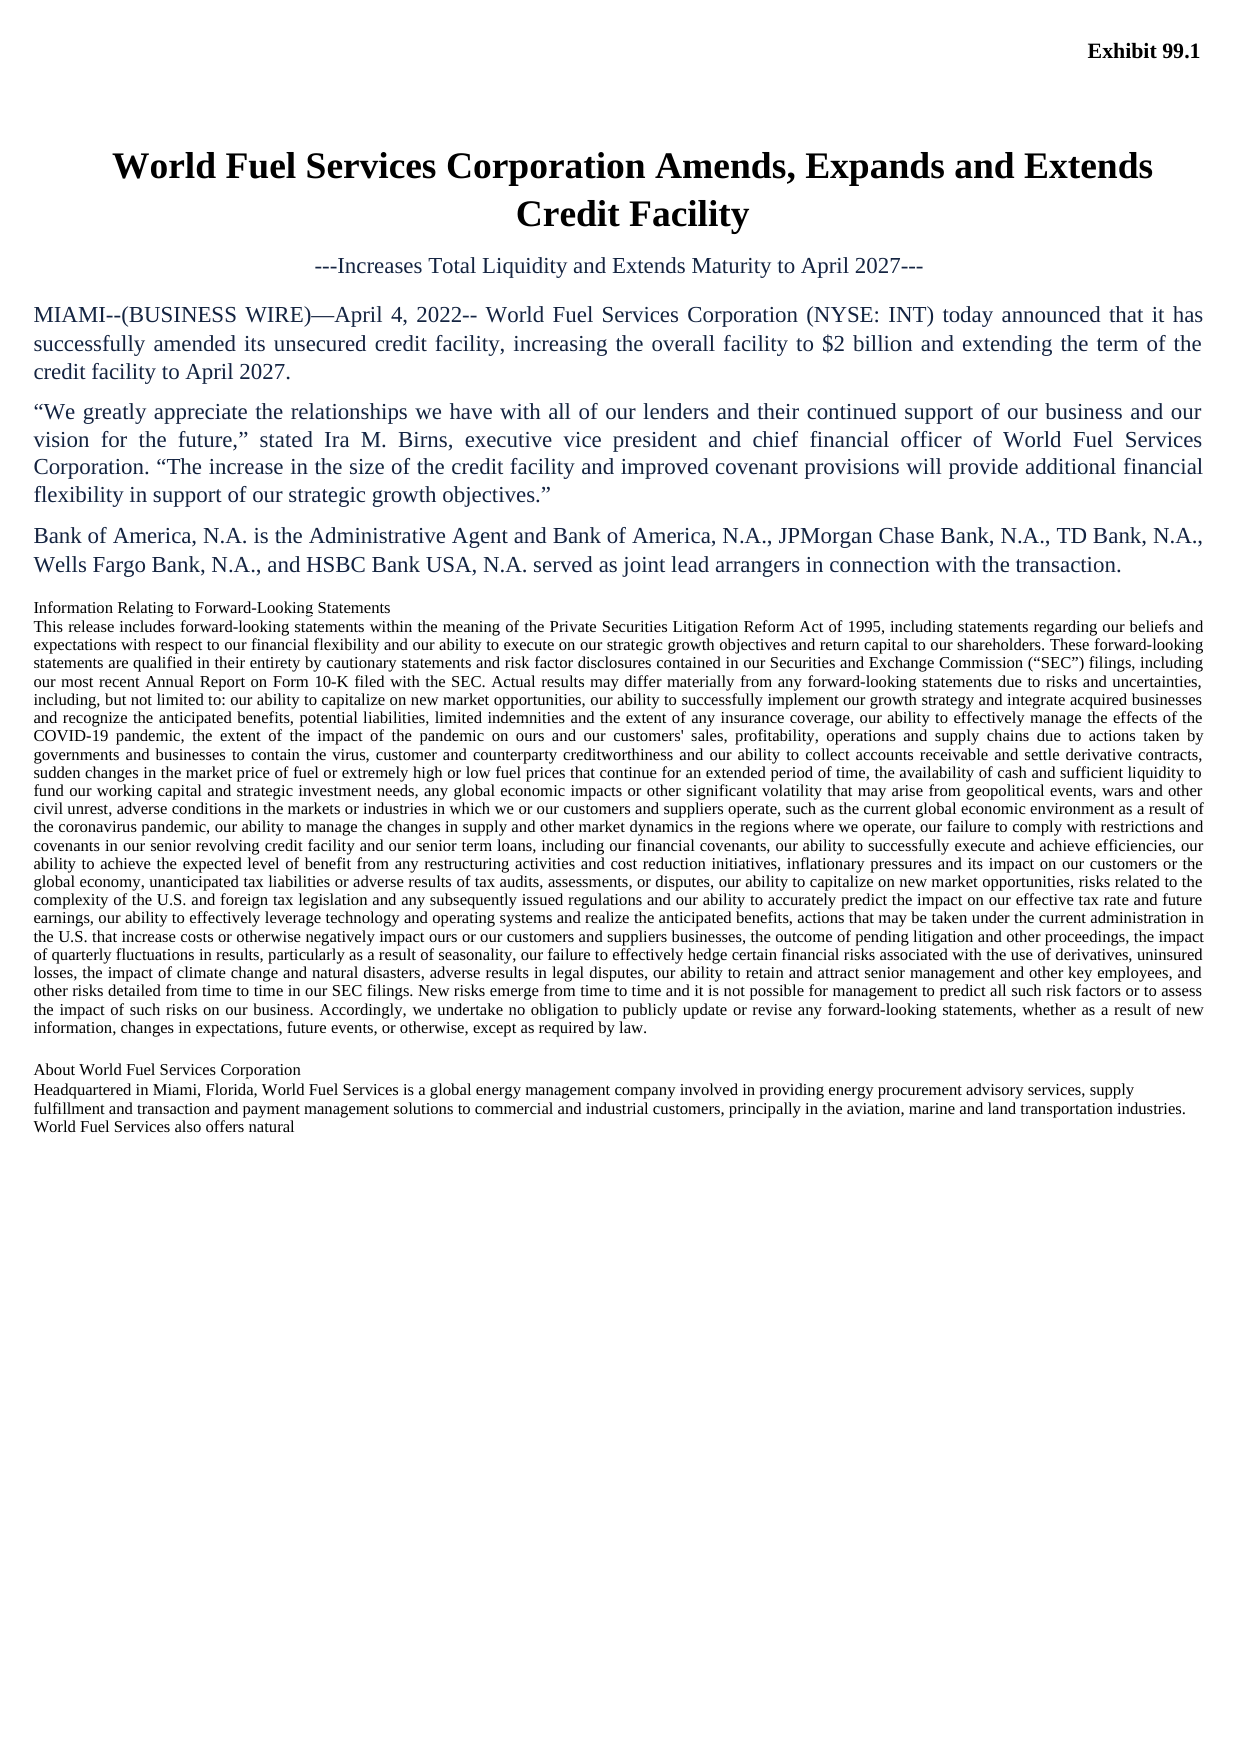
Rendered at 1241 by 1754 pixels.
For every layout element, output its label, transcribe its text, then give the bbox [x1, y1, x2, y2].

text Information Relating to Forward-Looking Statements [33, 597, 1205, 617]
text ---Increases Total Liquidity and Extends Maturity to April 2027--- [33, 252, 1205, 278]
text Exhibit 99.1 [1087, 38, 1205, 63]
text Bank of America, N.A. is the Administrative Agent and Bank of America, N.A., JPMorgan Chase Bank, N.A., TD Bank, N.A., Wells Fargo Bank, N.A., and HSBC Bank USA, N.A. served as joint lead arrangers in connection with the transaction. [33, 522, 1205, 578]
text World Fuel Services Corporation Amends, Expands and Extends Credit Facility [69, 143, 1197, 234]
text Headquartered in Miami, Florida, World Fuel Services is a global energy management company involved in providing energy procurement advisory services, supply fulfillment and transaction and payment management solutions to commercial and industrial customers, principally in the aviation, marine and land transportation industries. World Fuel Services also offers natural [33, 1080, 1203, 1136]
text About World Fuel Services Corporation [33, 1060, 1205, 1079]
text “We greatly appreciate the relationships we have with all of our lenders and their continued support of our business and our vision for the future,” stated Ira M. Birns, executive vice president and chief financial officer of World Fuel Services Corporation. “The increase in the size of the credit facility and improved covenant provisions will provide additional financial flexibility in support of our strategic growth objectives.” [33, 398, 1205, 507]
text This release includes forward-looking statements within the meaning of the Private Securities Litigation Reform Act of 1995, including statements regarding our beliefs and expectations with respect to our financial flexibility and our ability to execute on our strategic growth objectives and return capital to our shareholders. These forward-looking statements are qualified in their entirety by cautionary statements and risk factor disclosures contained in our Securities and Exchange Commission (“SEC”) filings, including our most recent Annual Report on Form 10-K filed with the SEC. Actual results may differ materially from any forward-looking statements due to risks and uncertainties, including, but not limited to: our ability to capitalize on new market opportunities, our ability to successfully implement our growth strategy and integrate acquired businesses and recognize the anticipated benefits, potential liabilities, limited indemnities and the extent of any insurance coverage, our ability to effectively manage the effects of the COVID-19 pandemic, the extent of the impact of the pandemic on ours and our customers' sales, profitability, operations and supply chains due to actions taken by governments and businesses to contain the virus, customer and counterparty creditworthiness and our ability to collect accounts receivable and settle derivative contracts, sudden changes in the market price of fuel or extremely high or low fuel prices that continue for an extended period of time, the availability of cash and sufficient liquidity to fund our working capital and strategic investment needs, any global economic impacts or other significant volatility that may arise from geopolitical events, wars and other civil unrest, adverse conditions in the markets or industries in which we or our customers and suppliers operate, such as the current global economic environment as a result of the coronavirus pandemic, our ability to manage the changes in supply and other market dynamics in the regions where we operate, our failure to comply with restrictions and covenants in our senior revolving credit facility and our senior term loans, including our financial covenants, our ability to successfully execute and achieve efficiencies, our ability to achieve the expected level of benefit from any restructuring activities and cost reduction initiatives, inflationary pressures and its impact on our customers or the global economy, unanticipated tax liabilities or adverse results of tax audits, assessments, or disputes, our ability to capitalize on new market opportunities, risks related to the complexity of the U.S. and foreign tax legislation and any subsequently issued regulations and our ability to accurately predict the impact on our effective tax rate and future earnings, our ability to effectively leverage technology and operating systems and realize the anticipated benefits, actions that may be taken under the current administration in the U.S. that increase costs or otherwise negatively impact ours or our customers and suppliers businesses, the outcome of pending litigation and other proceedings, the impact of quarterly fluctuations in results, particularly as a result of seasonality, our failure to effectively hedge certain financial risks associated with the use of derivatives, uninsured losses, the impact of climate change and natural disasters, adverse results in legal disputes, our ability to retain and attract senior management and other key employees, and other risks detailed from time to time in our SEC filings. New risks emerge from time to time and it is not possible for management to predict all such risk factors or to assess the impact of such risks on our business. Accordingly, we undertake no obligation to publicly update or revise any forward-looking statements, whether as a result of new information, changes in expectations, future events, or otherwise, except as required by law. [33, 618, 1205, 1037]
text MIAMI--(BUSINESS WIRE)—April 4, 2022-- World Fuel Services Corporation (NYSE: INT) today announced that it has successfully amended its unsecured credit facility, increasing the overall facility to $2 billion and extending the term of the credit facility to April 2027. [33, 301, 1205, 384]
